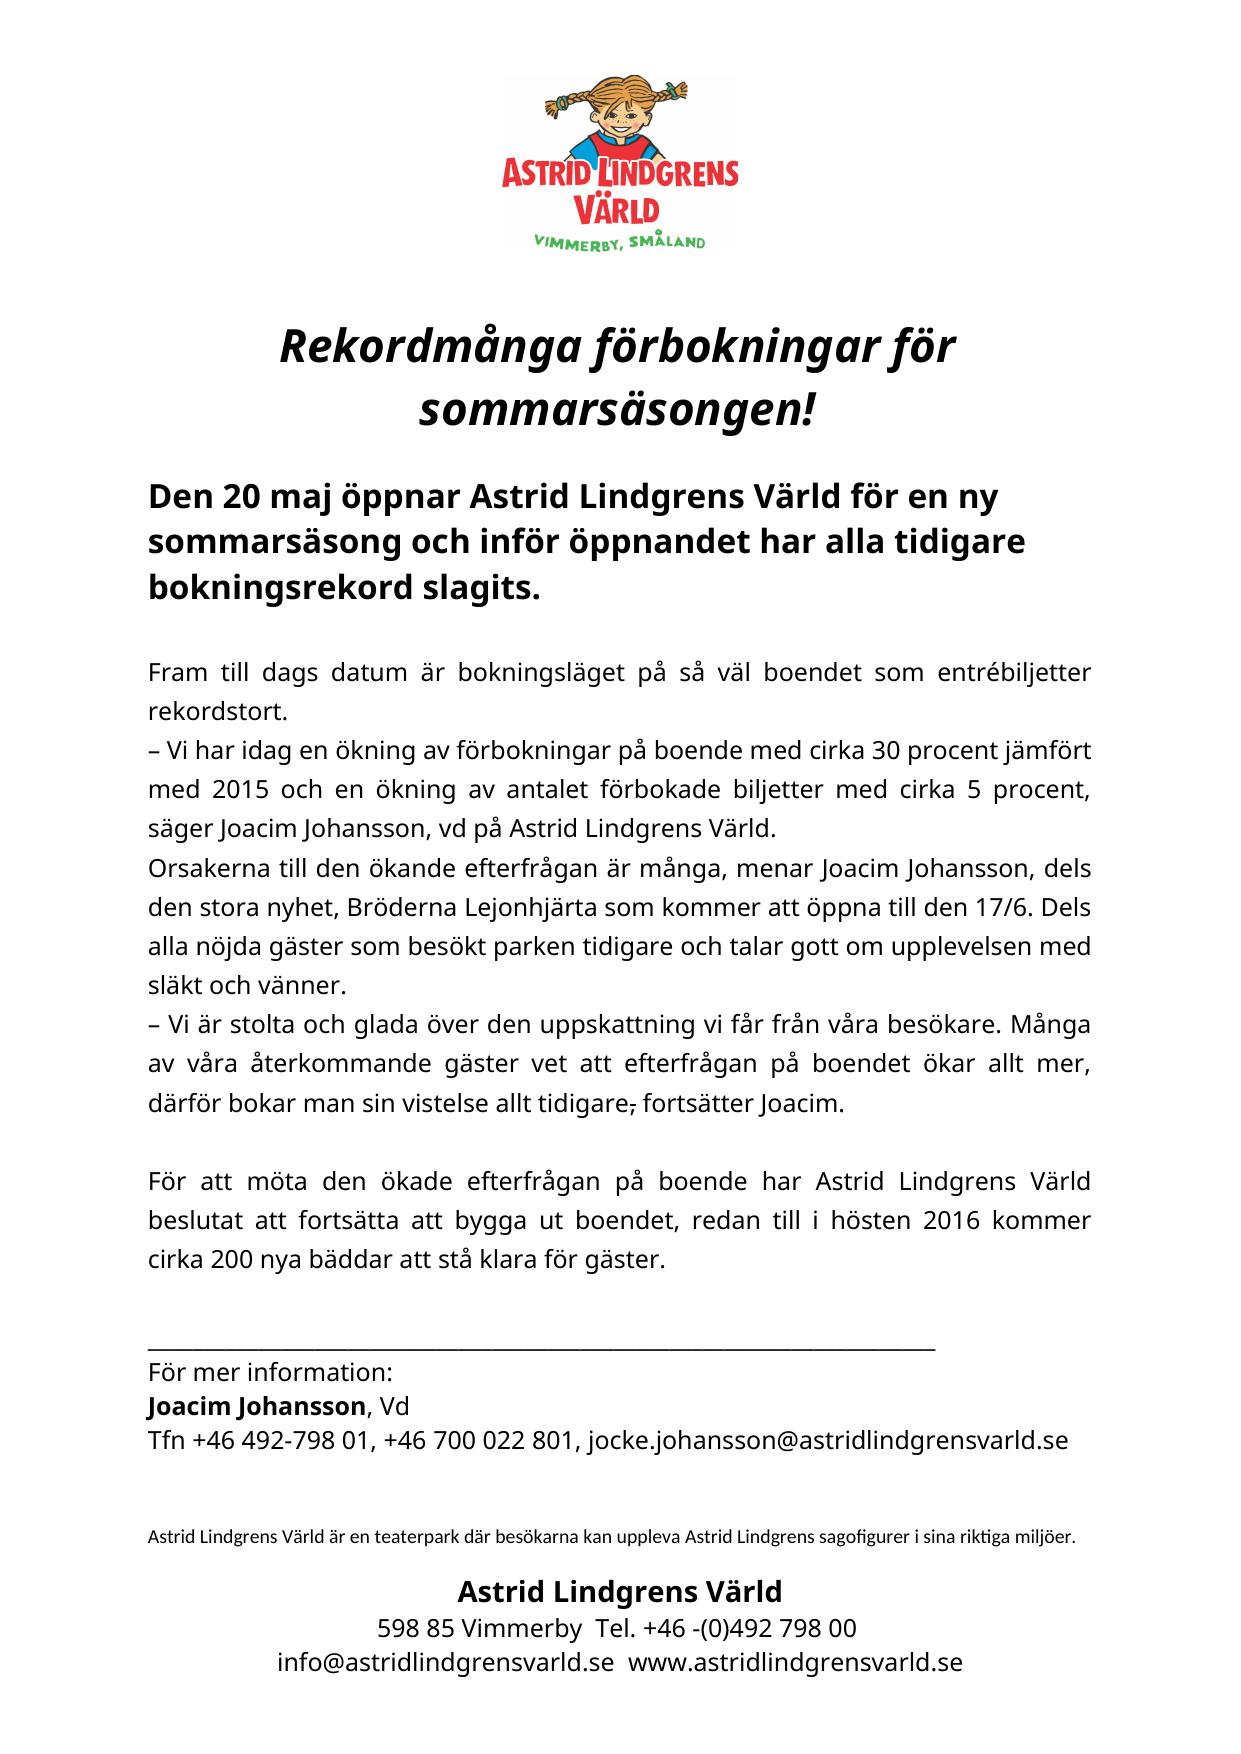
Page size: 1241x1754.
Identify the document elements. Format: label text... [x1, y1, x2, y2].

text För att möta den ökade efterfrågan på boende har Astrid Lindgrens Värld beslutat att fortsätta att bygga ut boendet, redan till i hösten 2016 kommer cirka 200 nya bäddar att stå klara för gäster. [148, 1164, 1093, 1276]
text Den 20 maj öppnar Astrid Lindgrens Värld för en ny sommarsäsong och inför öppnandet har alla tidigare bokningsrekord slagits. [148, 473, 1093, 609]
text _______________________________________________________________________ [148, 1320, 1093, 1354]
text – Vi har idag en ökning av förbokningar på boende med cirka 30 procent jämfört med 2015 och en ökning av antalet förbokade biljetter med cirka 5 procent, säger Joacim Johansson, vd på Astrid Lindgrens Värld. [148, 733, 1093, 845]
picture [502, 75, 739, 252]
text För mer information: [148, 1354, 1093, 1388]
text Orsakerna till den ökande efterfrågan är många, menar Joacim Johansson, dels den stora nyhet, Bröderna Lejonhjärta som kommer att öppna till den 17/6. Dels alla nöjda gäster som besökt parken tidigare och talar gott om upplevelsen med släkt och vänner. [148, 850, 1093, 1002]
text Tfn +46 492-798 01, +46 700 022 801, jocke.johansson@astridlindgrensvarld.se [148, 1422, 1093, 1457]
text Fram till dags datum är bokningsläget på så väl boendet som entrébiljetter rekordstort. [148, 654, 1093, 728]
text – Vi är stolta och glada över den uppskattning vi får från våra besökare. Många av våra återkommande gäster vet att efterfrågan på boendet ökar allt mer, därför bokar man sin vistelse allt tidigare, fortsätter Joacim. [148, 1007, 1093, 1119]
text Rekordmånga förbokningar för sommarsäsongen! [148, 314, 1093, 439]
text Joacim Johansson, Vd [148, 1388, 1093, 1422]
